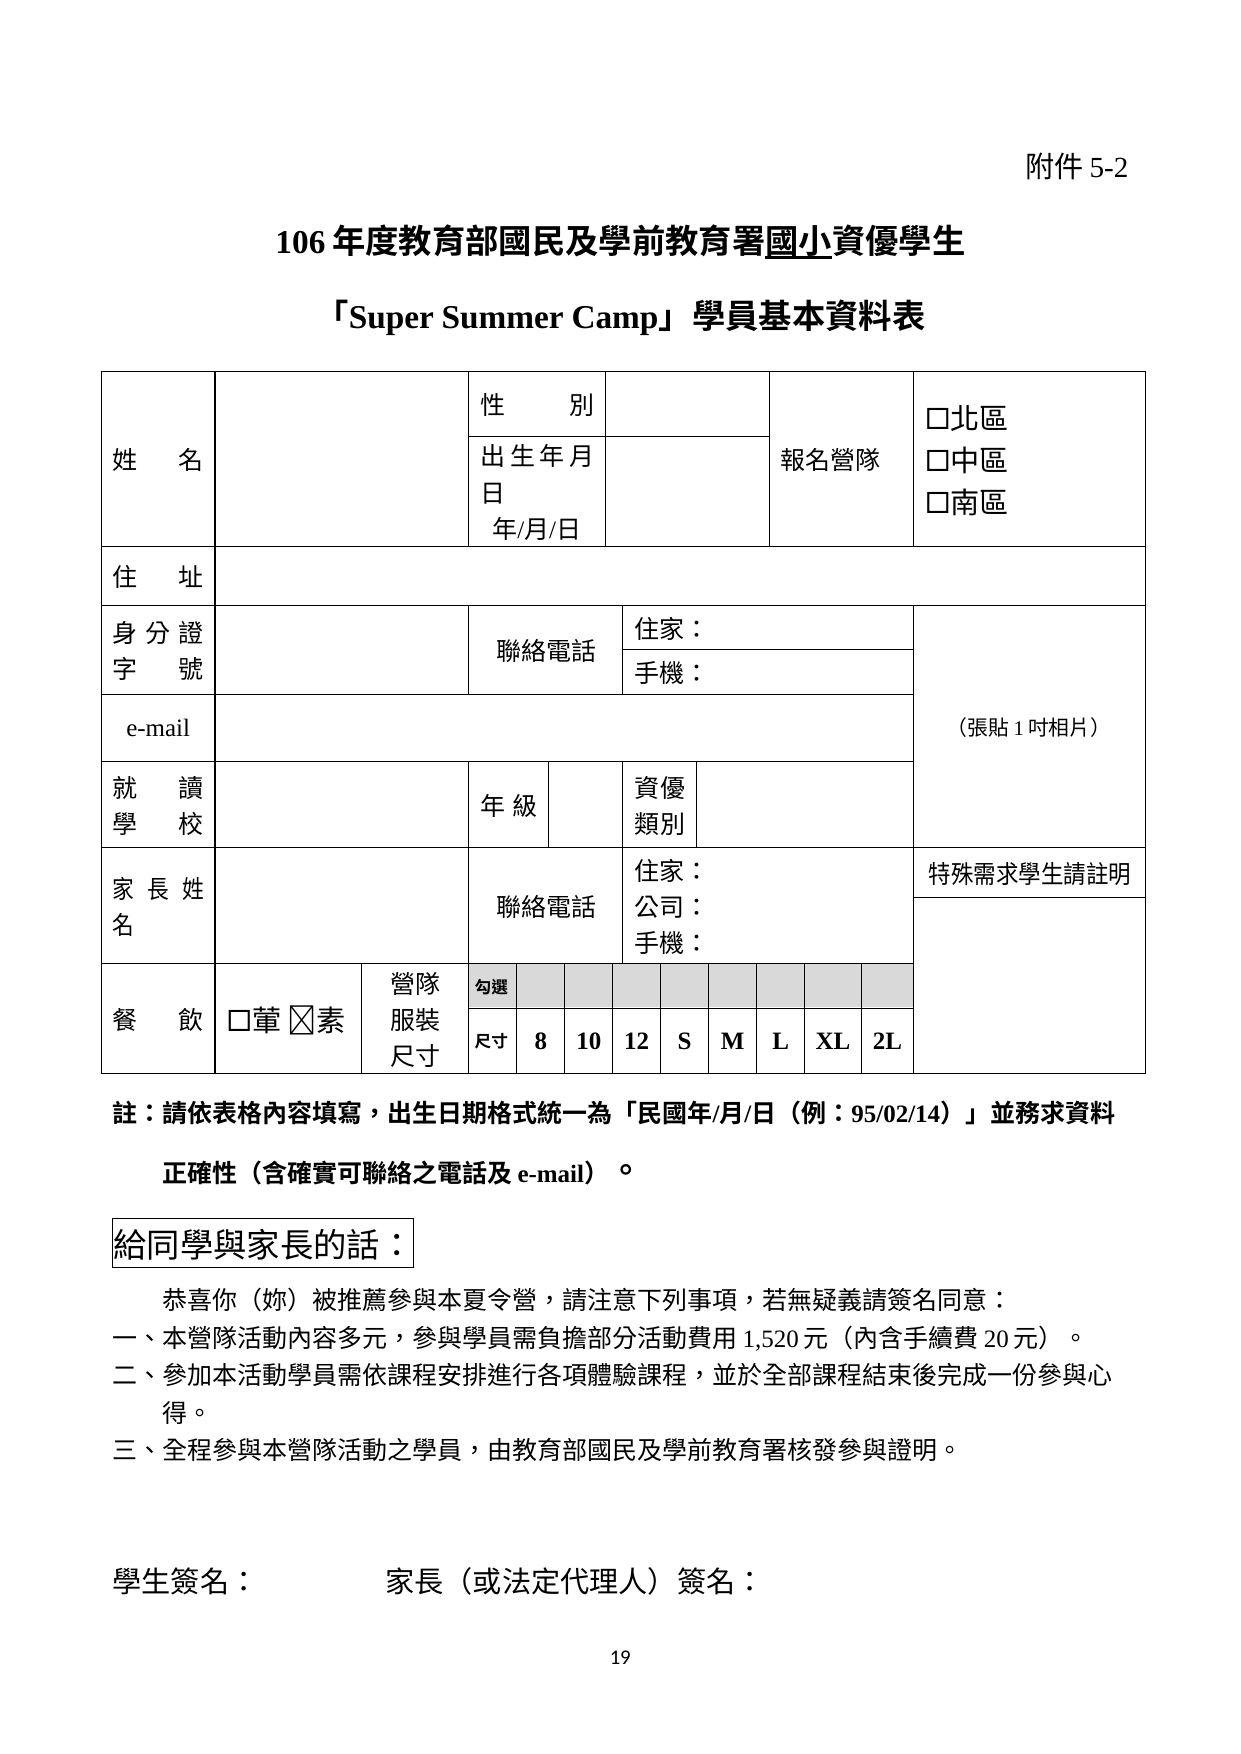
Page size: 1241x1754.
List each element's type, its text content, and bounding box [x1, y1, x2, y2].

table_cell 身分證字號 [102, 606, 214, 693]
table_cell [606, 437, 769, 546]
text 學生簽名： 家長（或法定代理人）簽名： [112, 1543, 1128, 1618]
table_cell [805, 964, 861, 1007]
table_cell [757, 964, 804, 1007]
table_cell 資優 類別 [623, 762, 696, 847]
text 恭喜你（妳）被推薦參與本夏令營，請注意下列事項，若無疑義請簽名同意： [112, 1280, 1128, 1318]
table_cell [549, 762, 622, 847]
table_header [606, 372, 769, 436]
table_cell 10 [565, 1009, 612, 1073]
table_cell 聯絡電話 [469, 606, 622, 693]
table_cell 勾選 [469, 964, 516, 1007]
table_cell 餐飲 [102, 964, 214, 1073]
table_cell 葷 素 [216, 964, 361, 1073]
table_header 姓名 [102, 372, 214, 546]
text 註：請依表格內容填寫，出生日期格式統一為「民國年/月/日（例：95/02/14）」並務求資料正確性（含確實可聯絡之電話及e-mail）。 [112, 1093, 1128, 1205]
table_cell M [709, 1009, 756, 1073]
table_cell [216, 547, 1145, 605]
table_cell 12 [613, 1009, 660, 1073]
table_cell [613, 964, 660, 1007]
table_cell 尺寸 [469, 1009, 516, 1073]
table_cell （張貼1吋相片） [914, 606, 1145, 847]
table_cell [565, 964, 612, 1007]
table_header 北區 中區 南區 [914, 372, 1145, 546]
table_cell [697, 762, 913, 847]
table_cell 就讀 學校 [102, 762, 214, 847]
table_cell [661, 964, 708, 1007]
table_cell [216, 762, 468, 847]
table_header [216, 372, 468, 546]
table_cell [709, 964, 756, 1007]
table_cell 出生年月日 年/月/日 [469, 437, 605, 546]
table_cell 8 [517, 1009, 564, 1073]
table_cell 家長姓名 [102, 848, 214, 963]
table_cell 住家： [623, 606, 913, 649]
text 106年度教育部國民及學前教育署國小資優學生 [112, 202, 1128, 277]
table_cell [517, 964, 564, 1007]
table_cell [862, 964, 913, 1007]
table_cell 住址 [102, 547, 214, 605]
table_cell XL [805, 1009, 861, 1073]
table_cell e-mail [102, 695, 214, 761]
table_cell 住家： 公司： 手機： [623, 848, 913, 963]
table_cell [914, 898, 1145, 1073]
text 附件5-2 [112, 127, 1128, 202]
table_cell [216, 695, 913, 761]
text 三、全程參與本營隊活動之學員，由教育部國民及學前教育署核發參與證明。 [112, 1430, 1128, 1468]
table_cell 營隊 服裝 尺寸 [362, 964, 468, 1073]
table_cell [216, 606, 468, 693]
table_cell 年級 [469, 762, 548, 847]
table_cell 聯絡電話 [469, 848, 622, 963]
table_cell [216, 848, 468, 963]
text 給同學與家長的話： [112, 1205, 1128, 1280]
table_cell S [661, 1009, 708, 1073]
text 二、參加本活動學員需依課程安排進行各項體驗課程，並於全部課程結束後完成一份參與心得。 [112, 1355, 1128, 1430]
table_cell L [757, 1009, 804, 1073]
text 「Super Summer Camp」學員基本資料表 [112, 277, 1128, 352]
table_cell 手機： [623, 650, 913, 693]
table_cell 2L [862, 1009, 913, 1073]
text 一、本營隊活動內容多元，參與學員需負擔部分活動費用1,520元（內含手續費20元）。 [112, 1318, 1128, 1355]
table_header 性別 [469, 372, 605, 436]
table_cell 特殊需求學生請註明 [914, 848, 1145, 897]
table_header 報名營隊 [770, 372, 913, 546]
